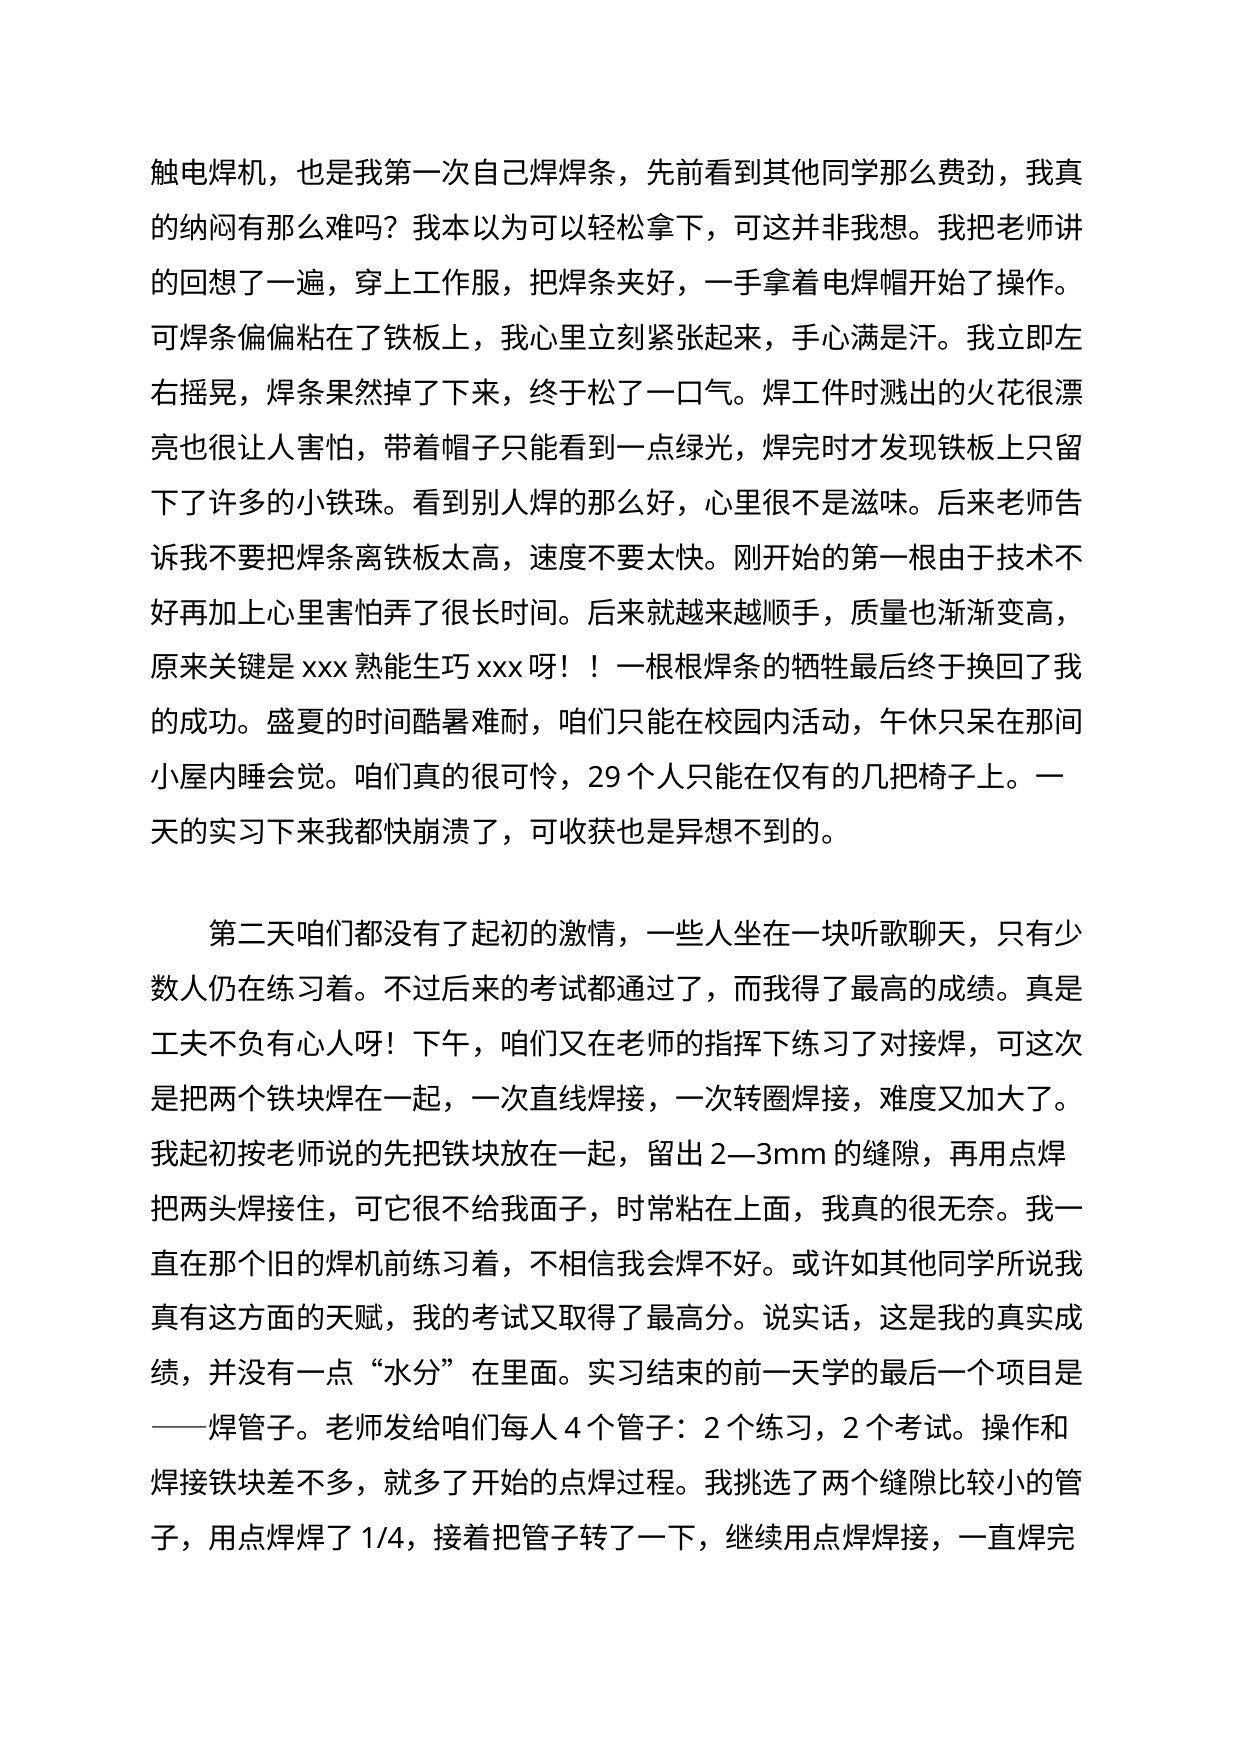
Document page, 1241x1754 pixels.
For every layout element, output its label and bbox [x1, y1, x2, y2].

text [150, 150, 1090, 851]
text [150, 911, 1090, 1557]
